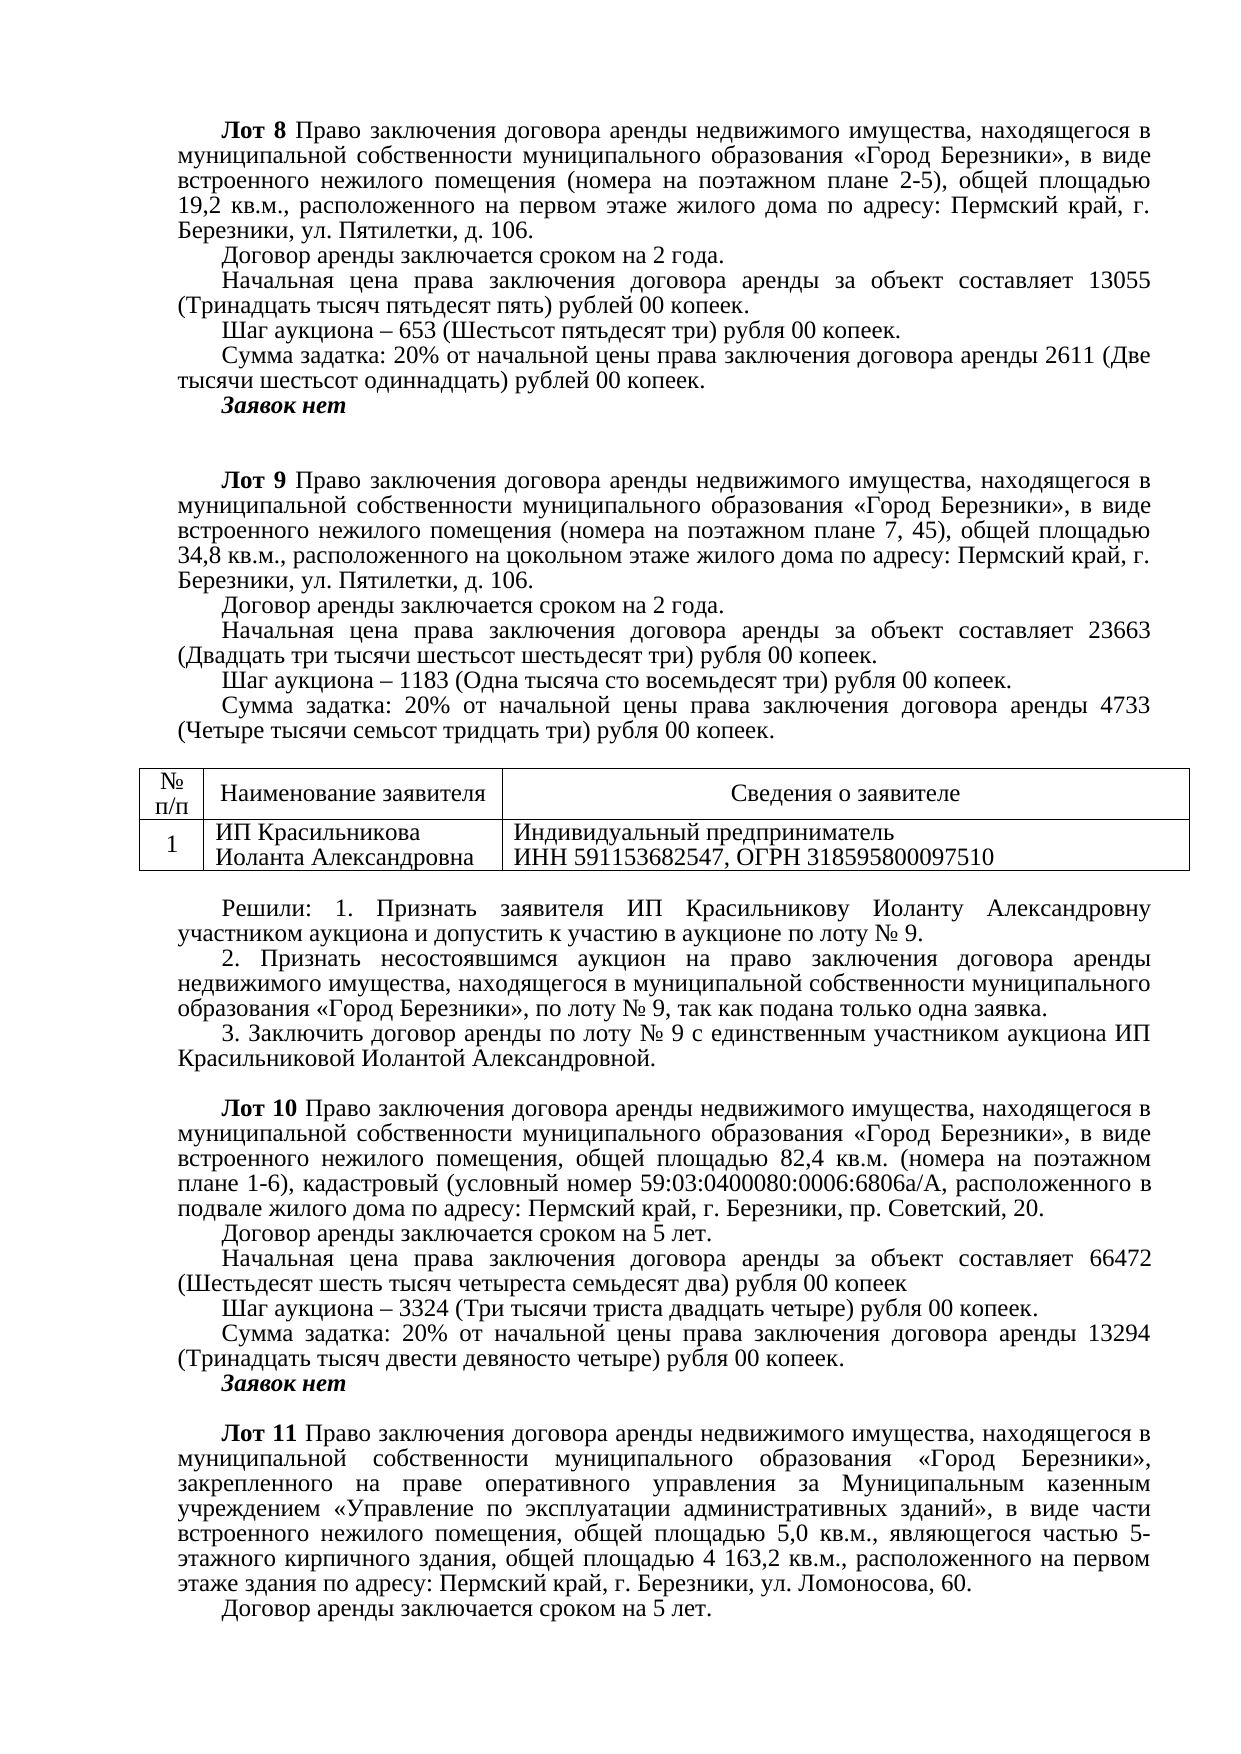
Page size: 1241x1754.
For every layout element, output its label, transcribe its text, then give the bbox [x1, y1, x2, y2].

text Шаг аукциона – 653 (Шестьсот пятьдесят три) рубля 00 копеек. [177, 318, 1152, 343]
text Начальная цена права заключения договора аренды за объект составляет 13055 (Тринадцать тысяч пятьдесят пять) рублей 00 копеек. [177, 268, 1152, 318]
text Шаг аукциона – 1183 (Одна тысяча сто восемьдесят три) рубля 00 копеек. [177, 668, 1152, 693]
text Шаг аукциона – 3324 (Три тысячи триста двадцать четыре) рубля 00 копеек. [177, 1296, 1152, 1321]
text Лот 9 Право заключения договора аренды недвижимого имущества, находящегося в муниципальной собственности муниципального образования «Город Березники», в виде встроенного нежилого помещения (номера на поэтажном плане 7, 45), общей площадью 34,8 кв.м., расположенного на цокольном этаже жилого дома по адресу: Пермский край, г. Березники, ул. Пятилетки, д. 106. [177, 468, 1152, 593]
text Договор аренды заключается сроком на 5 лет. [177, 1221, 1152, 1246]
table_header Сведения о заявителе [503, 769, 1189, 819]
text Заявок нет [177, 1371, 1152, 1396]
text Сумма задатка: 20% от начальной цены права заключения договора аренды 2611 (Две тысячи шестьсот одиннадцать) рублей 00 копеек. [177, 343, 1152, 393]
text Решили: 1. Признать заявителя ИП Красильникову Иоланту Александровну участником аукциона и допустить к участию в аукционе по лоту № 9. [177, 896, 1152, 946]
table_header № п/п [140, 769, 203, 819]
text Начальная цена права заключения договора аренды за объект составляет 23663 (Двадцать три тысячи шестьсот шестьдесят три) рубля 00 копеек. [177, 618, 1152, 668]
text Сумма задатка: 20% от начальной цены права заключения договора аренды 4733 (Четыре тысячи семьсот тридцать три) рубля 00 копеек. [177, 693, 1152, 743]
text Договор аренды заключается сроком на 5 лет. [177, 1596, 1152, 1621]
text Начальная цена права заключения договора аренды за объект составляет 66472 (Шестьдесят шесть тысяч четыреста семьдесят два) рубля 00 копеек [177, 1246, 1152, 1296]
text Заявок нет [177, 393, 1152, 418]
text 3. Заключить договор аренды по лоту № 9 с единственным участником аукциона ИП Красильниковой Иолантой Александровной. [177, 1021, 1152, 1071]
table_header Наименование заявителя [204, 769, 502, 819]
table_cell 1 [140, 820, 203, 870]
text Сумма задатка: 20% от начальной цены права заключения договора аренды 13294 (Тринадцать тысяч двести девяносто четыре) рубля 00 копеек. [177, 1321, 1152, 1371]
text Лот 8 Право заключения договора аренды недвижимого имущества, находящегося в муниципальной собственности муниципального образования «Город Березники», в виде встроенного нежилого помещения (номера на поэтажном плане 2-5), общей площадью 19,2 кв.м., расположенного на первом этаже жилого дома по адресу: Пермский край, г. Березники, ул. Пятилетки, д. 106. [177, 118, 1152, 243]
text Лот 11 Право заключения договора аренды недвижимого имущества, находящегося в муниципальной собственности муниципального образования «Город Березники», закрепленного на праве оперативного управления за Муниципальным казенным учреждением «Управление по эксплуатации административных зданий», в виде части встроенного нежилого помещения, общей площадью 5,0 кв.м., являющегося частью 5-этажного кирпичного здания, общей площадью 4 163,2 кв.м., расположенного на первом этаже здания по адресу: Пермский край, г. Березники, ул. Ломоносова, 60. [177, 1421, 1152, 1596]
text Договор аренды заключается сроком на 2 года. [177, 593, 1152, 618]
text 2. Признать несостоявшимся аукцион на право заключения договора аренды недвижимого имущества, находящегося в муниципальной собственности муниципального образования «Город Березники», по лоту № 9, так как подана только одна заявка. [177, 946, 1152, 1021]
text Лот 10 Право заключения договора аренды недвижимого имущества, находящегося в муниципальной собственности муниципального образования «Город Березники», в виде встроенного нежилого помещения, общей площадью 82,4 кв.м. (номера на поэтажном плане 1-6), кадастровый (условный номер 59:03:0400080:0006:6806а/А, расположенного в подвале жилого дома по адресу: Пермский край, г. Березники, пр. Советский, 20. [177, 1096, 1152, 1221]
text Договор аренды заключается сроком на 2 года. [177, 243, 1152, 268]
table_cell ИП Красильникова Иоланта Александровна [204, 820, 502, 870]
table_cell Индивидуальный предприниматель ИНН 591153682547, ОГРН 318595800097510 [503, 820, 1189, 870]
